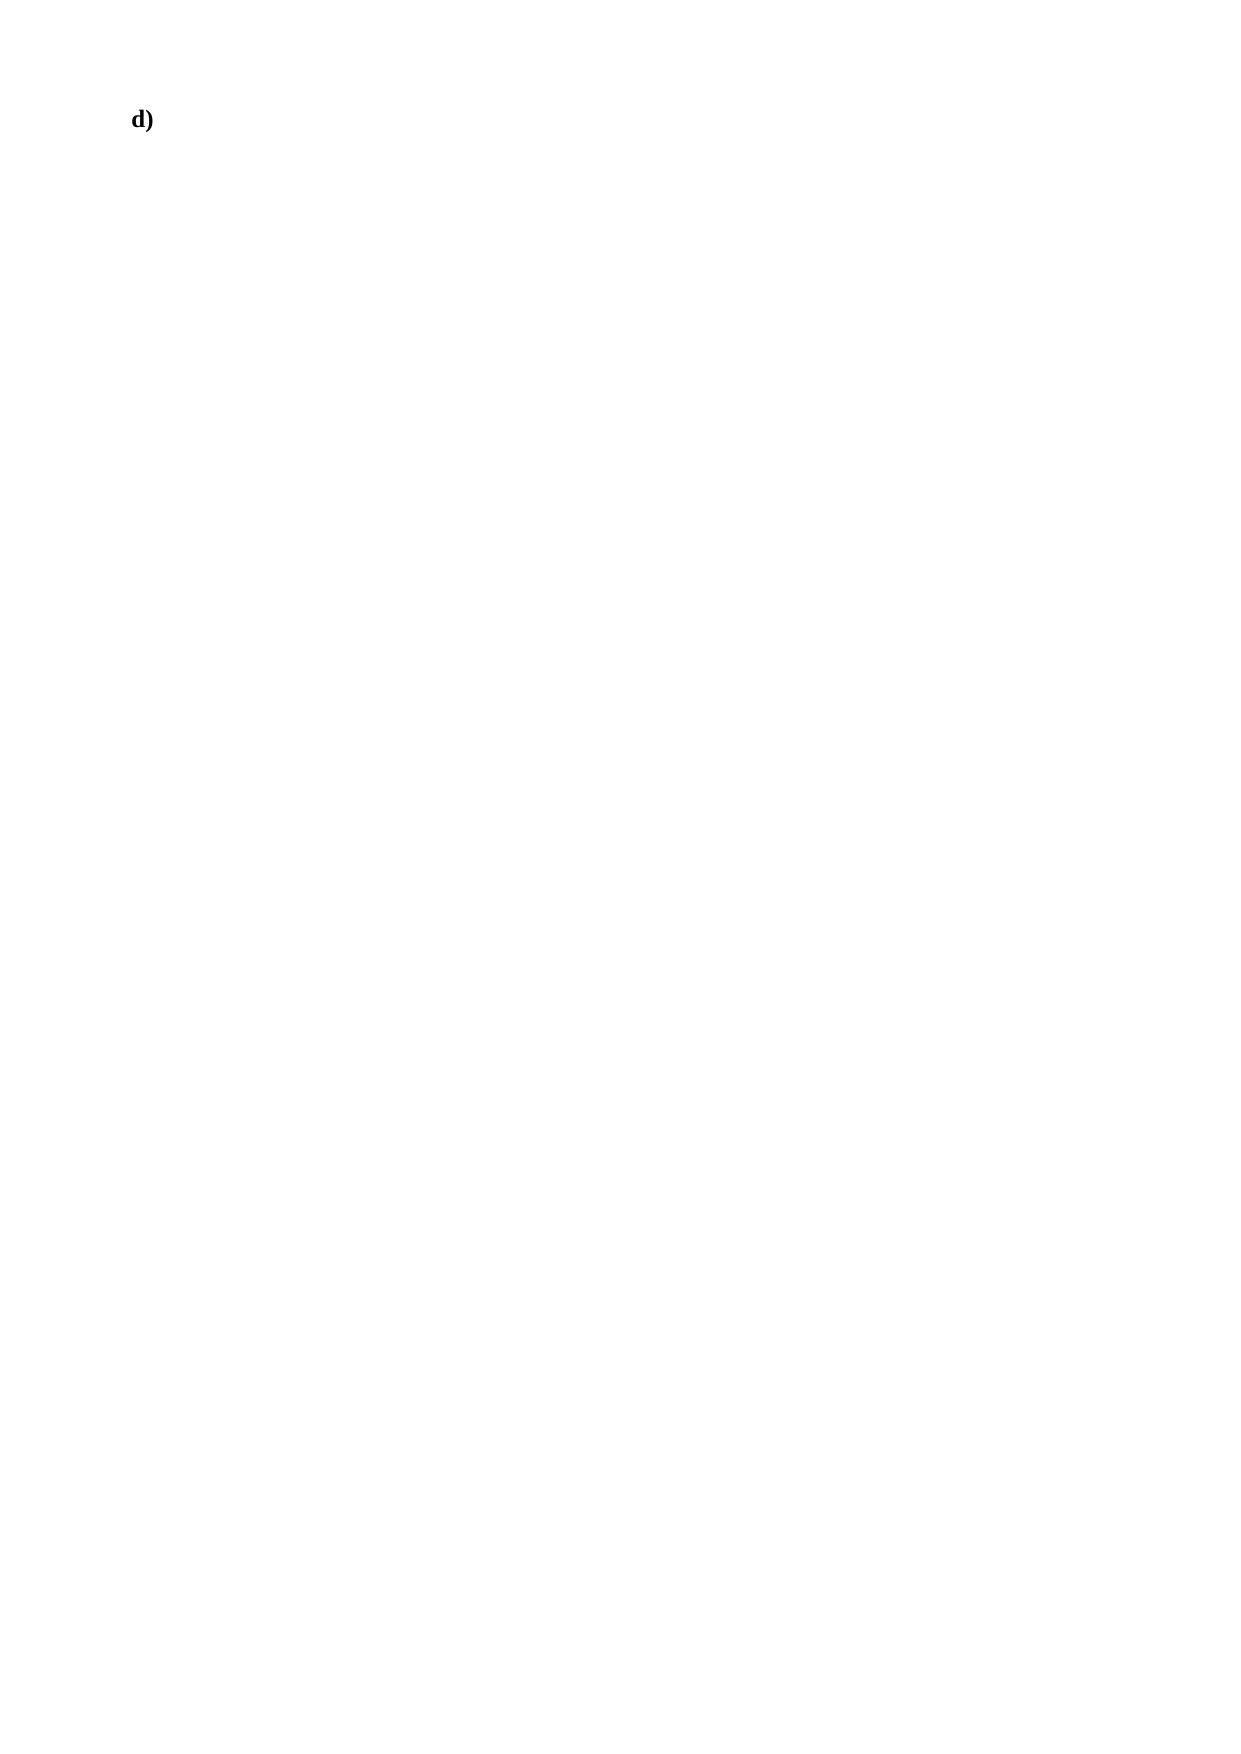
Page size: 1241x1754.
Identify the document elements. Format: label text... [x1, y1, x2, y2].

list (5 puntos) [131, 104, 1162, 132]
